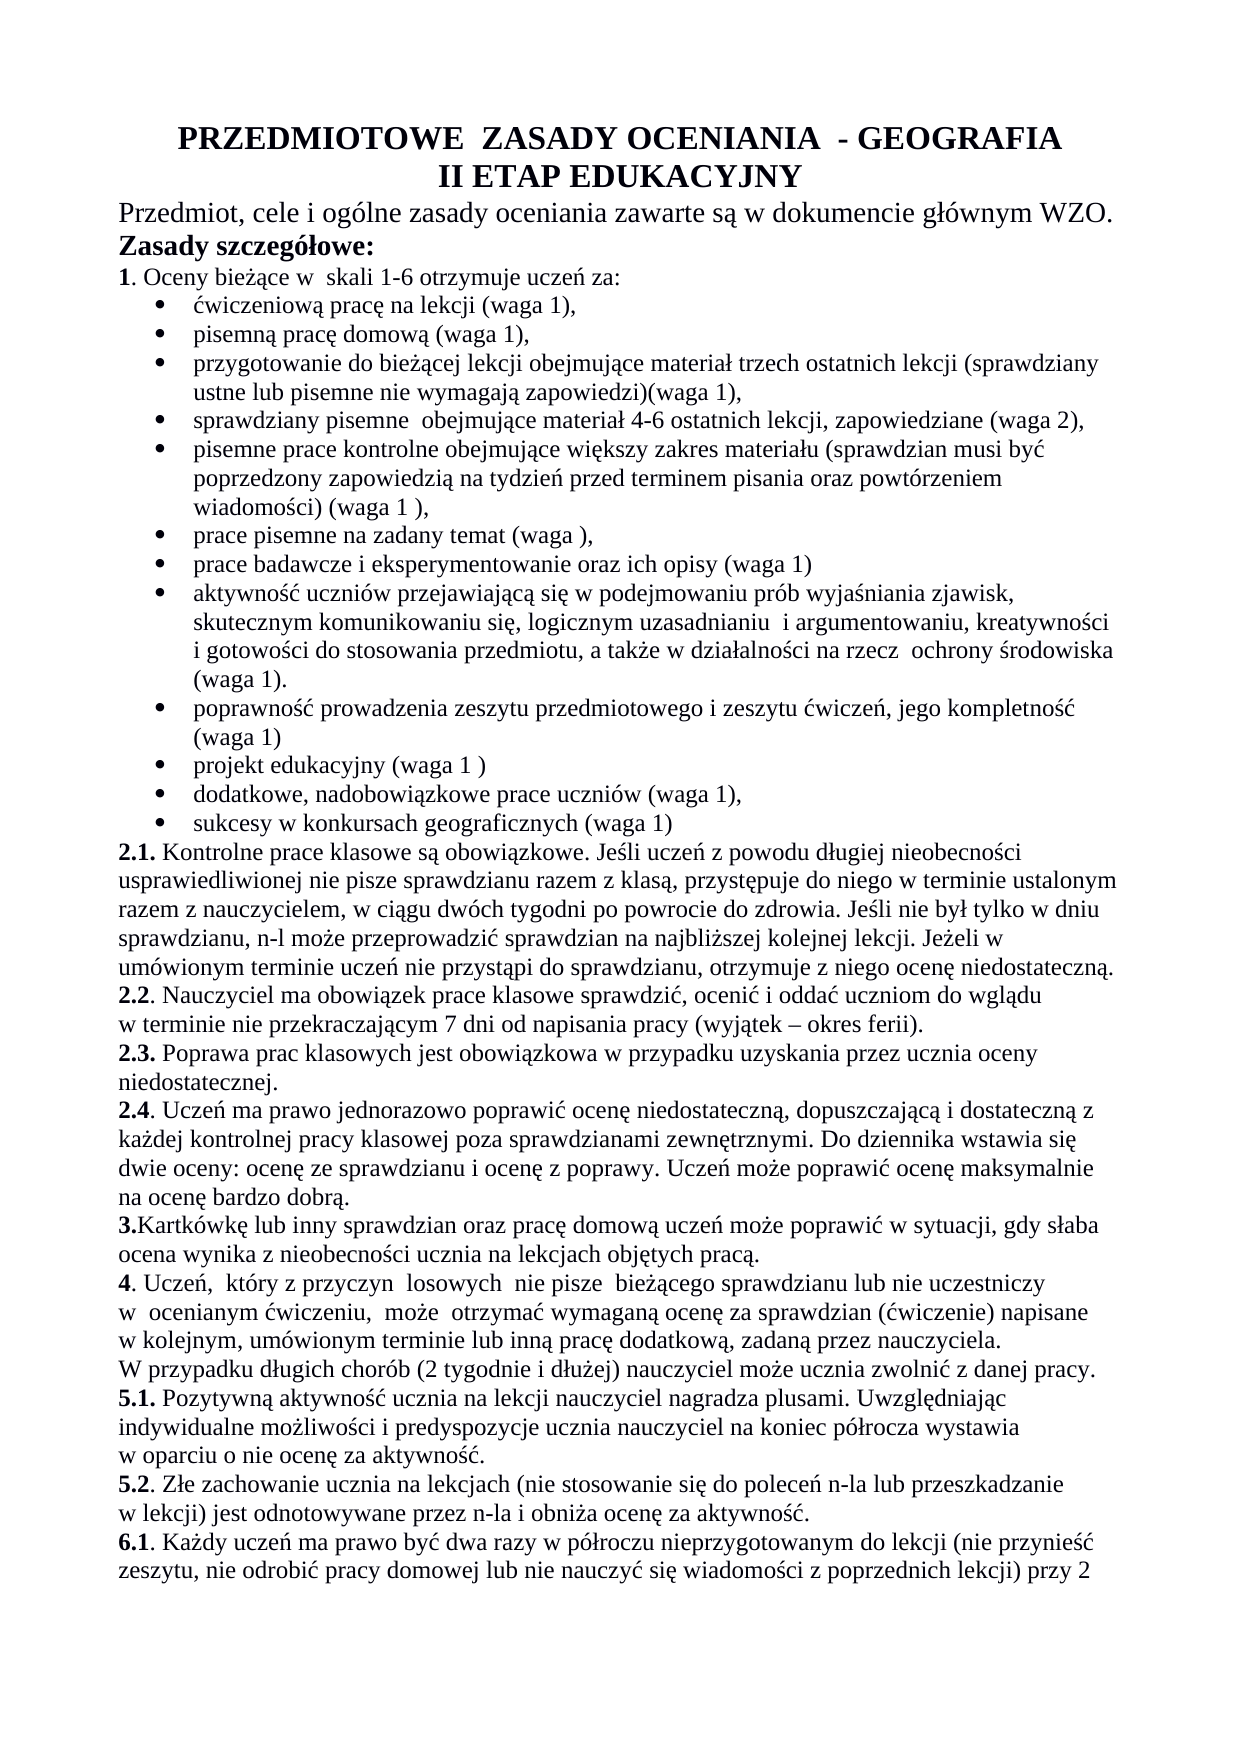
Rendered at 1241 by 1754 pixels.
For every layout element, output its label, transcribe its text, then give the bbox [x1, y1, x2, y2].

list aktywność uczniów przejawiającą się w podejmowaniu prób wyjaśniania zjawisk, skutecznym komunikowaniu się, logicznym uzasadnianiu i argumentowaniu, kreatywności i gotowości do stosowania przedmiotu, a także w działalności na rzecz ochrony środowiska (waga 1). [156, 578, 1122, 693]
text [118, 1527, 1122, 1584]
text Przedmiot, cele i ogólne zasady oceniania zawarte są w dokumencie głównym WZO. [118, 195, 1122, 228]
text 2.4. Uczeń ma prawo jednorazowo poprawić ocenę niedostateczną, dopuszczającą i dostateczną z każdej kontrolnej pracy klasowej poza sprawdzianami zewnętrznymi. Do dziennika wstawia się dwie oceny: ocenę ze sprawdzianu i ocenę z poprawy. Uczeń może poprawić ocenę maksymalnie na ocenę bardzo dobrą. [118, 1096, 1122, 1211]
text 2.3. Poprawa prac klasowych jest obowiązkowa w przypadku uzyskania przez ucznia oceny niedostatecznej. [118, 1038, 1122, 1096]
text II ETAP EDUKACYJNY [118, 156, 1122, 195]
text 4. Uczeń, który z przyczyn losowych nie pisze bieżącego sprawdzianu lub nie uczestniczy w ocenianym ćwiczeniu, może otrzymać wymaganą ocenę za sprawdzian (ćwiczenie) napisane w kolejnym, umówionym terminie lub inną pracę dodatkową, zadaną przez nauczyciela. W przypadku długich chorób (2 tygodnie i dłużej) nauczyciel może ucznia zwolnić z danej pracy. [118, 1268, 1122, 1383]
list pisemne prace kontrolne obejmujące większy zakres materiału (sprawdzian musi być poprzedzony zapowiedzią na tydzień przed terminem pisania oraz powtórzeniem wiadomości) (waga 1 ), [156, 434, 1122, 521]
list prace pisemne na zadany temat (waga ), [156, 521, 1122, 549]
list poprawność prowadzenia zeszytu przedmiotowego i zeszytu ćwiczeń, jego kompletność (waga 1) [156, 693, 1122, 751]
list przygotowanie do bieżącej lekcji obejmujące materiał trzech ostatnich lekcji (sprawdziany ustne lub pisemne nie wymagają zapowiedzi)(waga 1), [156, 348, 1122, 406]
list sprawdziany pisemne obejmujące materiał 4-6 ostatnich lekcji, zapowiedziane (waga 2), [156, 406, 1122, 434]
list sukcesy w konkursach geograficznych (waga 1) [156, 808, 1122, 837]
text Zasady szczegółowe: [118, 228, 1122, 262]
text 2.1. Kontrolne prace klasowe są obowiązkowe. Jeśli uczeń z powodu długiej nieobecności usprawiedliwionej nie pisze sprawdzianu razem z klasą, przystępuje do niego w terminie ustalonym razem z nauczycielem, w ciągu dwóch tygodni po powrocie do zdrowia. Jeśli nie był tylko w dniu sprawdzianu, n-l może przeprowadzić sprawdzian na najbliższej kolejnej lekcji. Jeżeli w umówionym terminie uczeń nie przystąpi do sprawdzianu, otrzymuje z niego ocenę niedostateczną. [118, 837, 1122, 981]
list ćwiczeniową pracę na lekcji (waga 1), [156, 291, 1122, 319]
text 5.2. Złe zachowanie ucznia na lekcjach (nie stosowanie się do poleceń n-la lub przeszkadzanie w lekcji) jest odnotowywane przez n-la i obniża ocenę za aktywność. [118, 1469, 1122, 1527]
list pisemną pracę domową (waga 1), [156, 319, 1122, 348]
text 5.1. Pozytywną aktywność ucznia na lekcji nauczyciel nagradza plusami. Uwzględniając indywidualne możliwości i predyspozycje ucznia nauczyciel na koniec półrocza wystawia w oparciu o nie ocenę za aktywność. [118, 1383, 1122, 1469]
list prace badawcze i eksperymentowanie oraz ich opisy (waga 1) [156, 549, 1122, 578]
text 1. Oceny bieżące w skali 1-6 otrzymuje uczeń za: [118, 262, 1122, 291]
list projekt edukacyjny (waga 1 ) [156, 751, 1122, 779]
text 3.Kartkówkę lub inny sprawdzian oraz pracę domową uczeń może poprawić w sytuacji, gdy słaba ocena wynika z nieobecności ucznia na lekcjach objętych pracą. [118, 1211, 1122, 1268]
text PRZEDMIOTOWE ZASADY OCENIANIA - GEOGRAFIA [118, 118, 1122, 156]
list dodatkowe, nadobowiązkowe prace uczniów (waga 1), [156, 779, 1122, 808]
text 2.2. Nauczyciel ma obowiązek prace klasowe sprawdzić, ocenić i oddać uczniom do wglądu w terminie nie przekraczającym 7 dni od napisania pracy (wyjątek – okres ferii). [118, 981, 1122, 1038]
